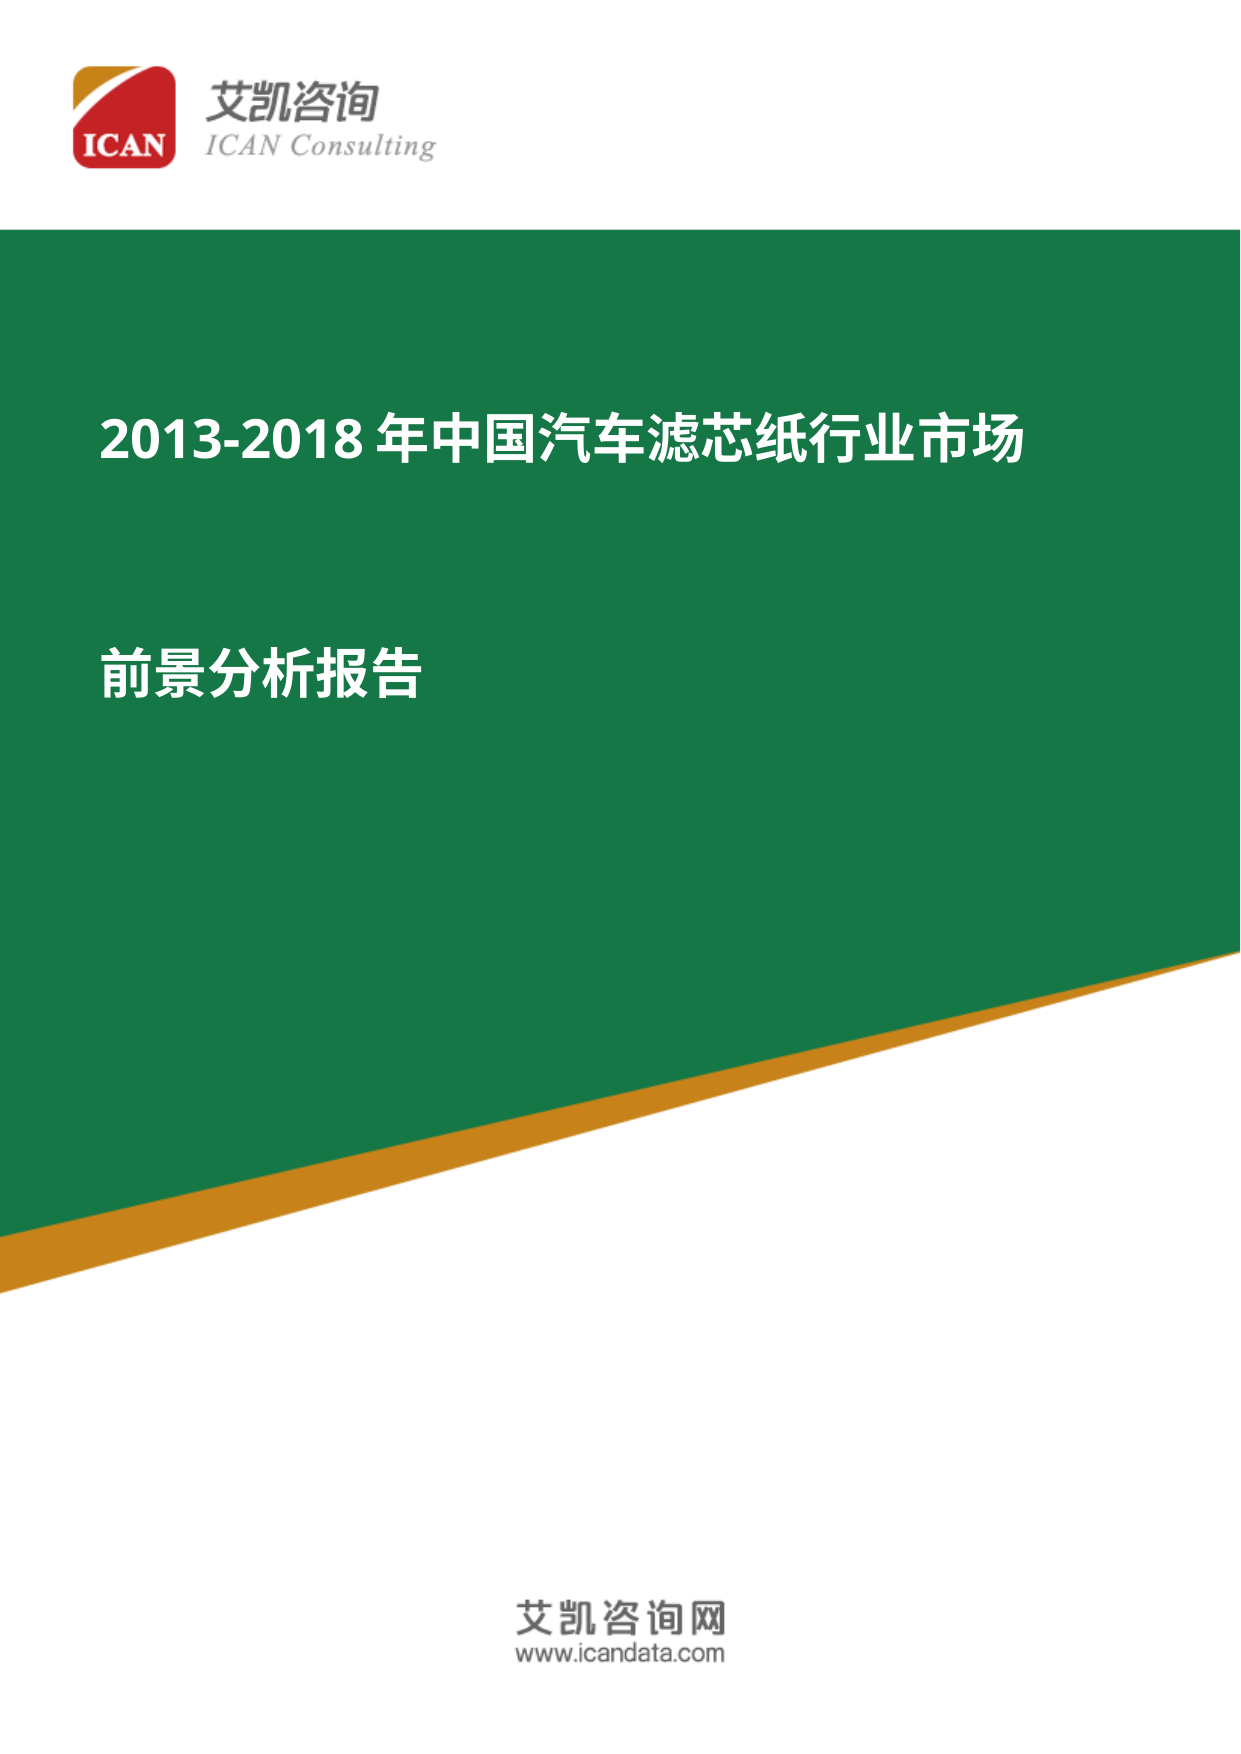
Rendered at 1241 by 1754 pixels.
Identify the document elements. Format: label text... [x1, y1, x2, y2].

picture [0, 5, 1241, 1754]
subtitle 2013-2018年中国汽车滤芯纸行业市场前景分析报告 [99, 386, 1053, 718]
